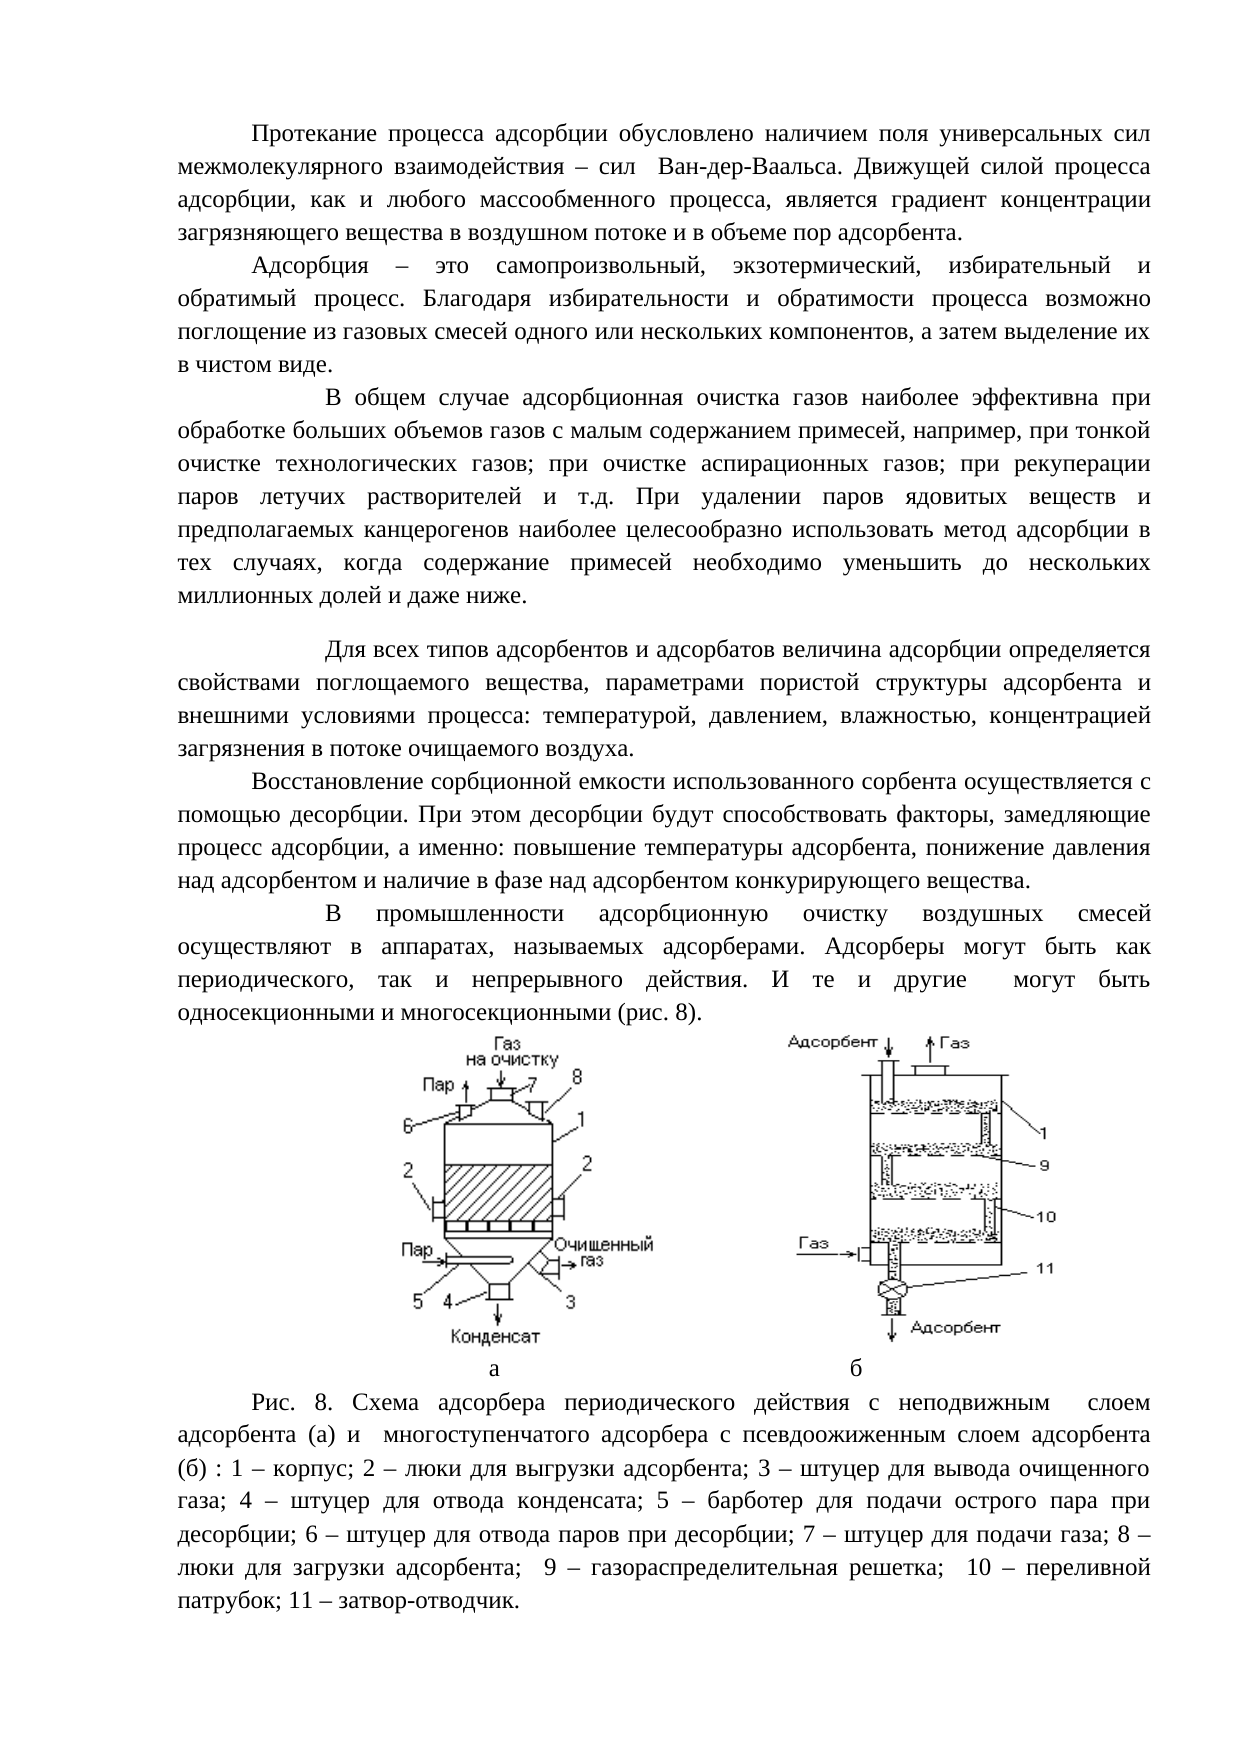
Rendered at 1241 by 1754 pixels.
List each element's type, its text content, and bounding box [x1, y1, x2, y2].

text Рис. 8. Схема адсорбера периодического действия с неподвижным слоем адсорбента (а) и многоступенчатого адсорбера с псевдоожиженным слоем адсорбента (б) : 1 – корпус; 2 – люки для выгрузки адсорбента; 3 – штуцер для вывода очищенного газа; 4 – штуцер для отвода конденсата; 5 – барботер для подачи острого пара при десорбции; 6 – штуцер для отвода паров при десорбции; 7 – штуцер для подачи газа; 8 – люки для загрузки адсорбента; 9 – газораспределительная решетка; 10 – переливной патрубок; 11 – затвор-отводчик. [177, 1387, 1152, 1613]
text Восстановление сорбционной емкости использованного сорбента осуществляется с помощью десорбции. При этом десорбции будут способствовать факторы, замедляющие процесс адсорбции, а именно: повышение температуры адсорбента, понижение давления над адсорбентом и наличие в фазе над адсорбентом конкурирующего вещества. [177, 766, 1152, 894]
text Для всех типов адсорбентов и адсорбатов величина адсорбции определяется свойствами поглощаемого вещества, параметрами пористой структуры адсорбента и внешними условиями процесса: температурой, давлением, влажностью, концентрацией загрязнения в потоке очищаемого воздуха. [177, 634, 1152, 762]
picture [782, 1030, 1064, 1350]
text В промышленности адсорбционную очистку воздушных смесей осуществляют в аппаратах, называемых адсорберами. Адсорберы могут быть как периодического, так и непрерывного действия. И те и другие могут быть односекционными и многосекционными (рис. 8). [177, 898, 1152, 1026]
picture [401, 1030, 658, 1350]
text Адсорбция – это самопроизвольный, экзотермический, избирательный и обратимый процесс. Благодаря избирательности и обратимости процесса возможно поглощение из газовых смесей одного или нескольких компонентов, а затем выделение их в чистом виде. [177, 250, 1152, 378]
text Протекание процесса адсорбции обусловлено наличием поля универсальных сил межмолекулярного взаимодействия – сил Ван-дер-Ваальса. Движущей силой процесса адсорбции, как и любого массообменного процесса, является градиент концентрации загрязняющего вещества в воздушном потоке и в объеме пор адсорбента. [177, 118, 1152, 246]
text а б [177, 1353, 1152, 1382]
text В общем случае адсорбционная очистка газов наиболее эффективна при обработке больших объемов газов с малым содержанием примесей, например, при тонкой очистке технологических газов; при очистке аспирационных газов; при рекуперации паров летучих растворителей и т.д. При удалении паров ядовитых веществ и предполагаемых канцерогенов наиболее целесообразно использовать метод адсорбции в тех случаях, когда содержание примесей необходимо уменьшить до нескольких миллионных долей и даже ниже. [177, 382, 1152, 609]
